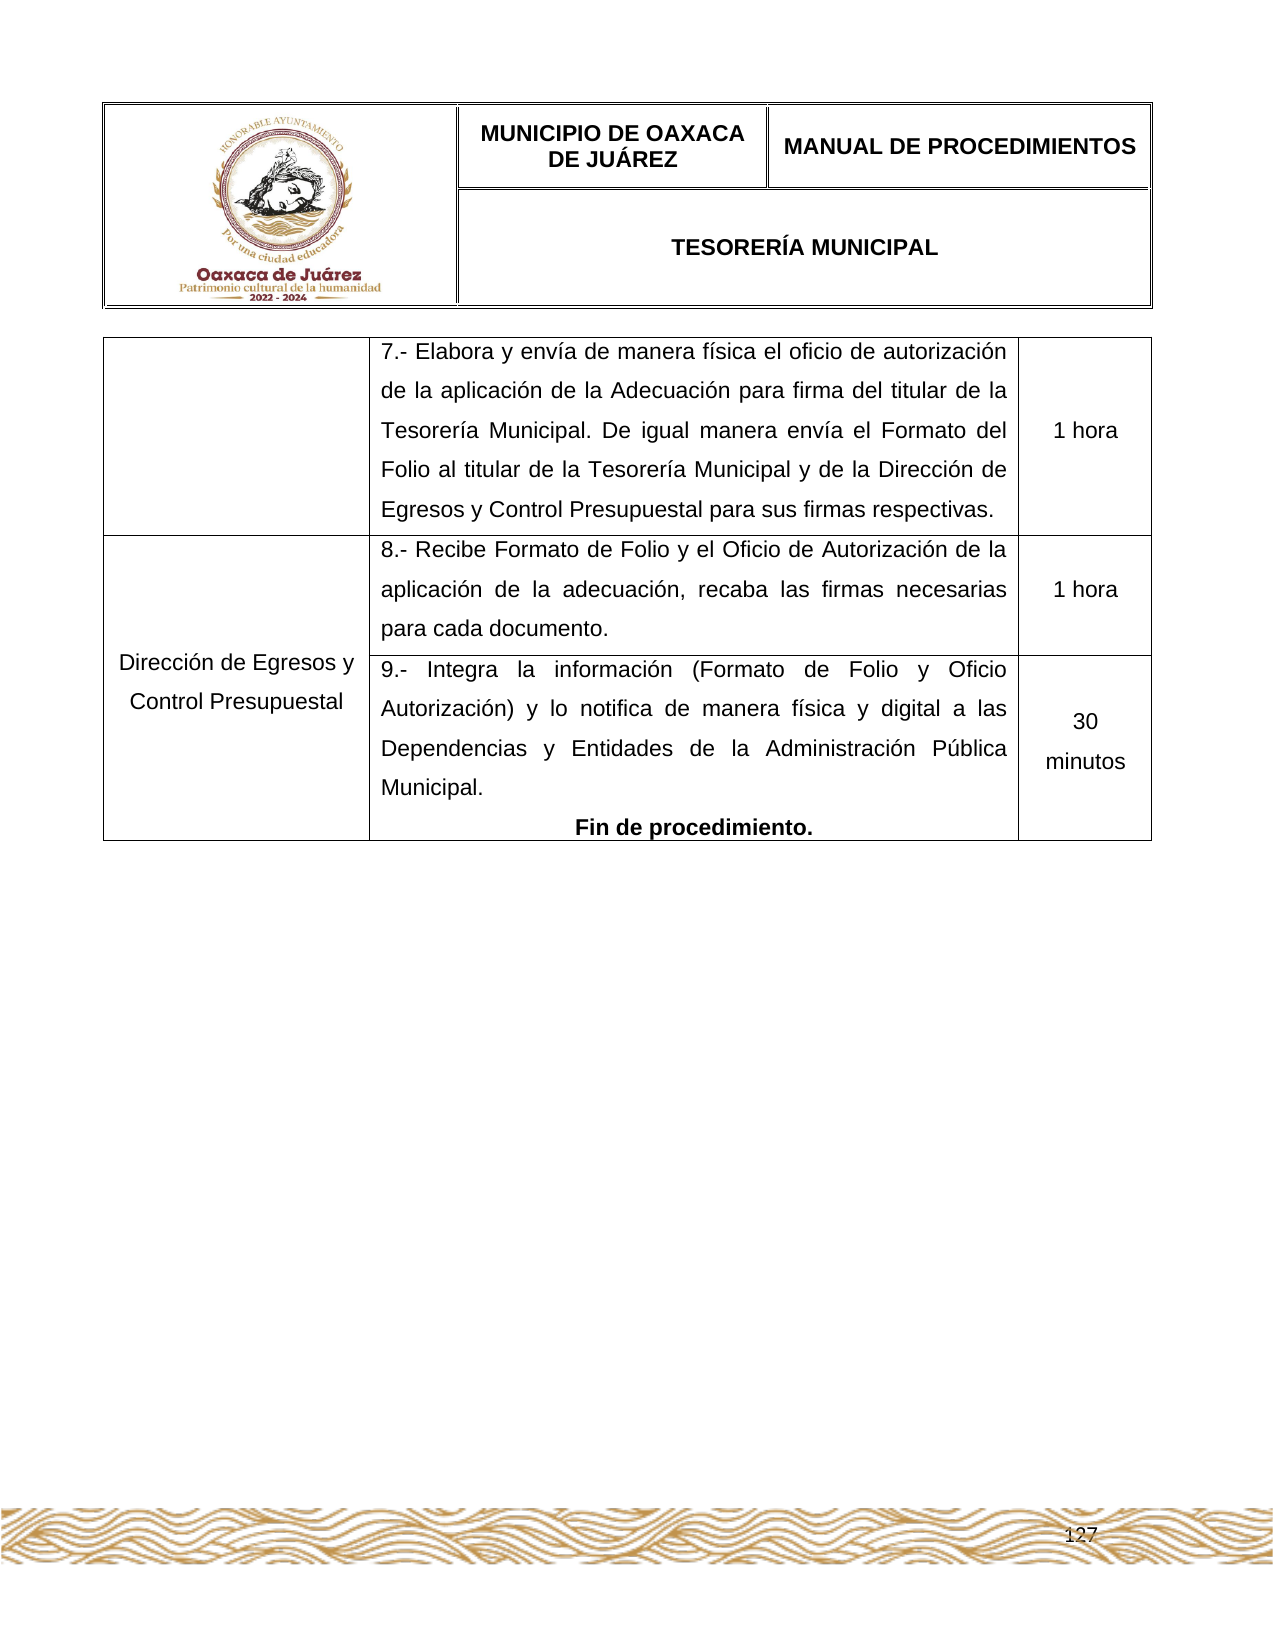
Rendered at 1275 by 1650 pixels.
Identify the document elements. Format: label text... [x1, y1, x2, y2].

table_cell 1 hora [1019, 338, 1151, 535]
table_cell 30 minutos [1019, 656, 1151, 840]
table_cell 8.- Recibe Formato de Folio y el Oficio de Autorización de la aplicación de la adecuación, recaba las firmas necesarias para cada documento. [370, 536, 1018, 654]
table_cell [370, 338, 1018, 535]
table_cell Dirección de Egresos y Control Presupuestal [104, 536, 369, 840]
table_cell 1 hora [1019, 536, 1151, 654]
table_cell 9.- Integra la información (Formato de Folio y Oficio Autorización) y lo notifica de manera física y digital a las Dependencias y Entidades de la Administración Pública Municipal. Fin de procedimiento. [370, 656, 1018, 840]
